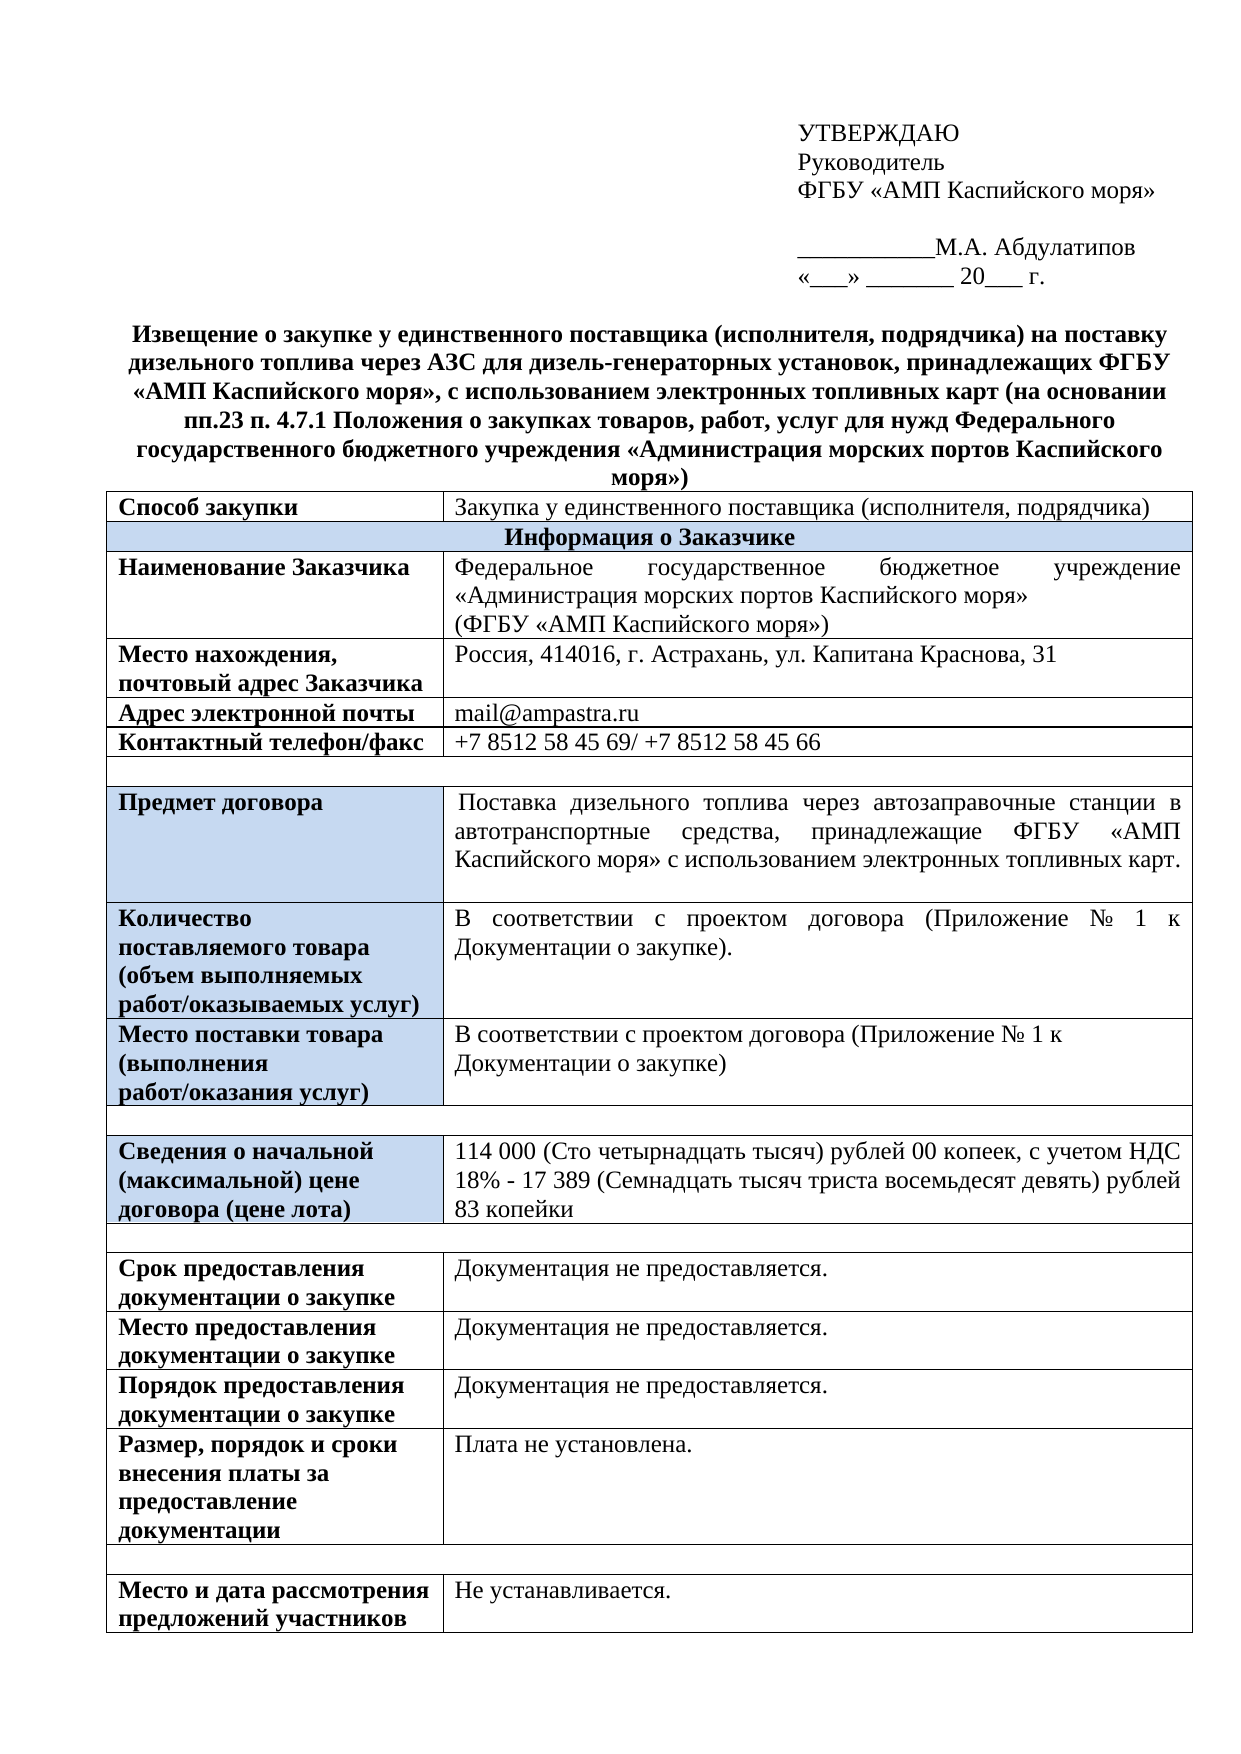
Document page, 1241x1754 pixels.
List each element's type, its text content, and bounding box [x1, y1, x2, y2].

table_cell Информация о Заказчике [107, 522, 1192, 551]
table_cell Контактный телефон/факс [107, 728, 443, 756]
table_cell В соответствии с проектом договора (Приложение № 1 к Документации о закупке) [444, 1019, 1192, 1105]
table_header Способ закупки [107, 492, 443, 521]
table_cell В соответствии с проектом договора (Приложение № 1 к Документации о закупке). [444, 903, 1192, 1018]
text ФГБУ «АМП Каспийского моря» [118, 176, 1181, 204]
table_cell mail@ampastra.ru [444, 698, 1192, 726]
table_cell [107, 757, 1192, 786]
text Извещение о закупке у единственного поставщика (исполнителя, подрядчика) на поставку дизельного топлива через АЗС для дизель-генераторных установок, принадлежащих ФГБУ «АМП Каспийского моря», с использованием электронных топливных карт (на основании пп.23 п. 4.7.1 Положения о закупках товаров, работ, услуг для нужд Федерального государственного бюджетного учреждения «Администрация морских портов Каспийского моря») [118, 319, 1181, 491]
table_cell +7 8512 58 45 69/ +7 8512 58 45 66 [444, 728, 1192, 756]
table_cell Документация не предоставляется. [444, 1370, 1192, 1428]
table_cell Порядок предоставления документации о закупке [107, 1370, 443, 1428]
text ___________М.А. Абдулатипов [118, 232, 1181, 261]
table_cell Количество поставляемого товара (объем выполняемых работ/оказываемых услуг) [107, 903, 443, 1018]
table_cell Срок предоставления документации о закупке [107, 1253, 443, 1311]
table_cell 114 000 (Сто четырнадцать тысяч) рублей 00 копеек, с учетом НДС 18% - 17 389 (Семнадцать тысяч триста восемьдесят девять) рублей 83 копейки [444, 1136, 1192, 1222]
table_cell Сведения о начальной (максимальной) цене договора (цене лота) [107, 1136, 443, 1222]
table_cell Место нахождения, почтовый адрес Заказчика [107, 639, 443, 697]
table_cell [107, 1545, 1192, 1574]
table_header Закупка у единственного поставщика (исполнителя, подрядчика) [444, 492, 1192, 521]
table_cell Адрес электронной почты [107, 698, 443, 726]
table_cell Размер, порядок и сроки внесения платы за предоставление документации [107, 1429, 443, 1544]
table_cell Наименование Заказчика [107, 552, 443, 638]
table_cell Федеральное государственное бюджетное учреждение «Администрация морских портов Каспийского моря» (ФГБУ «АМП Каспийского моря») [444, 552, 1192, 638]
table_cell Россия, 414016, г. Астрахань, ул. Капитана Краснова, 31 [444, 639, 1192, 697]
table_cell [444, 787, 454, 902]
table_cell [107, 1224, 1192, 1252]
text «___» _______ 20___ г. [118, 261, 1181, 290]
table_cell [107, 1106, 1192, 1135]
text Руководитель [118, 147, 1181, 176]
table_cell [107, 1575, 443, 1632]
table_cell Место поставки товара (выполнения работ/оказания услуг) [107, 1019, 443, 1105]
table_cell Не устанавливается. [444, 1575, 1192, 1632]
table_cell Документация не предоставляется. [444, 1253, 1192, 1311]
table_cell Предмет договора [107, 787, 443, 902]
table_cell Место предоставления документации о закупке [107, 1312, 443, 1369]
table_cell Документация не предоставляется. [444, 1312, 1192, 1369]
table_cell Плата не установлена. [444, 1429, 1192, 1544]
text УТВЕРЖДАЮ [118, 118, 1181, 147]
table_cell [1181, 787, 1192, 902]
